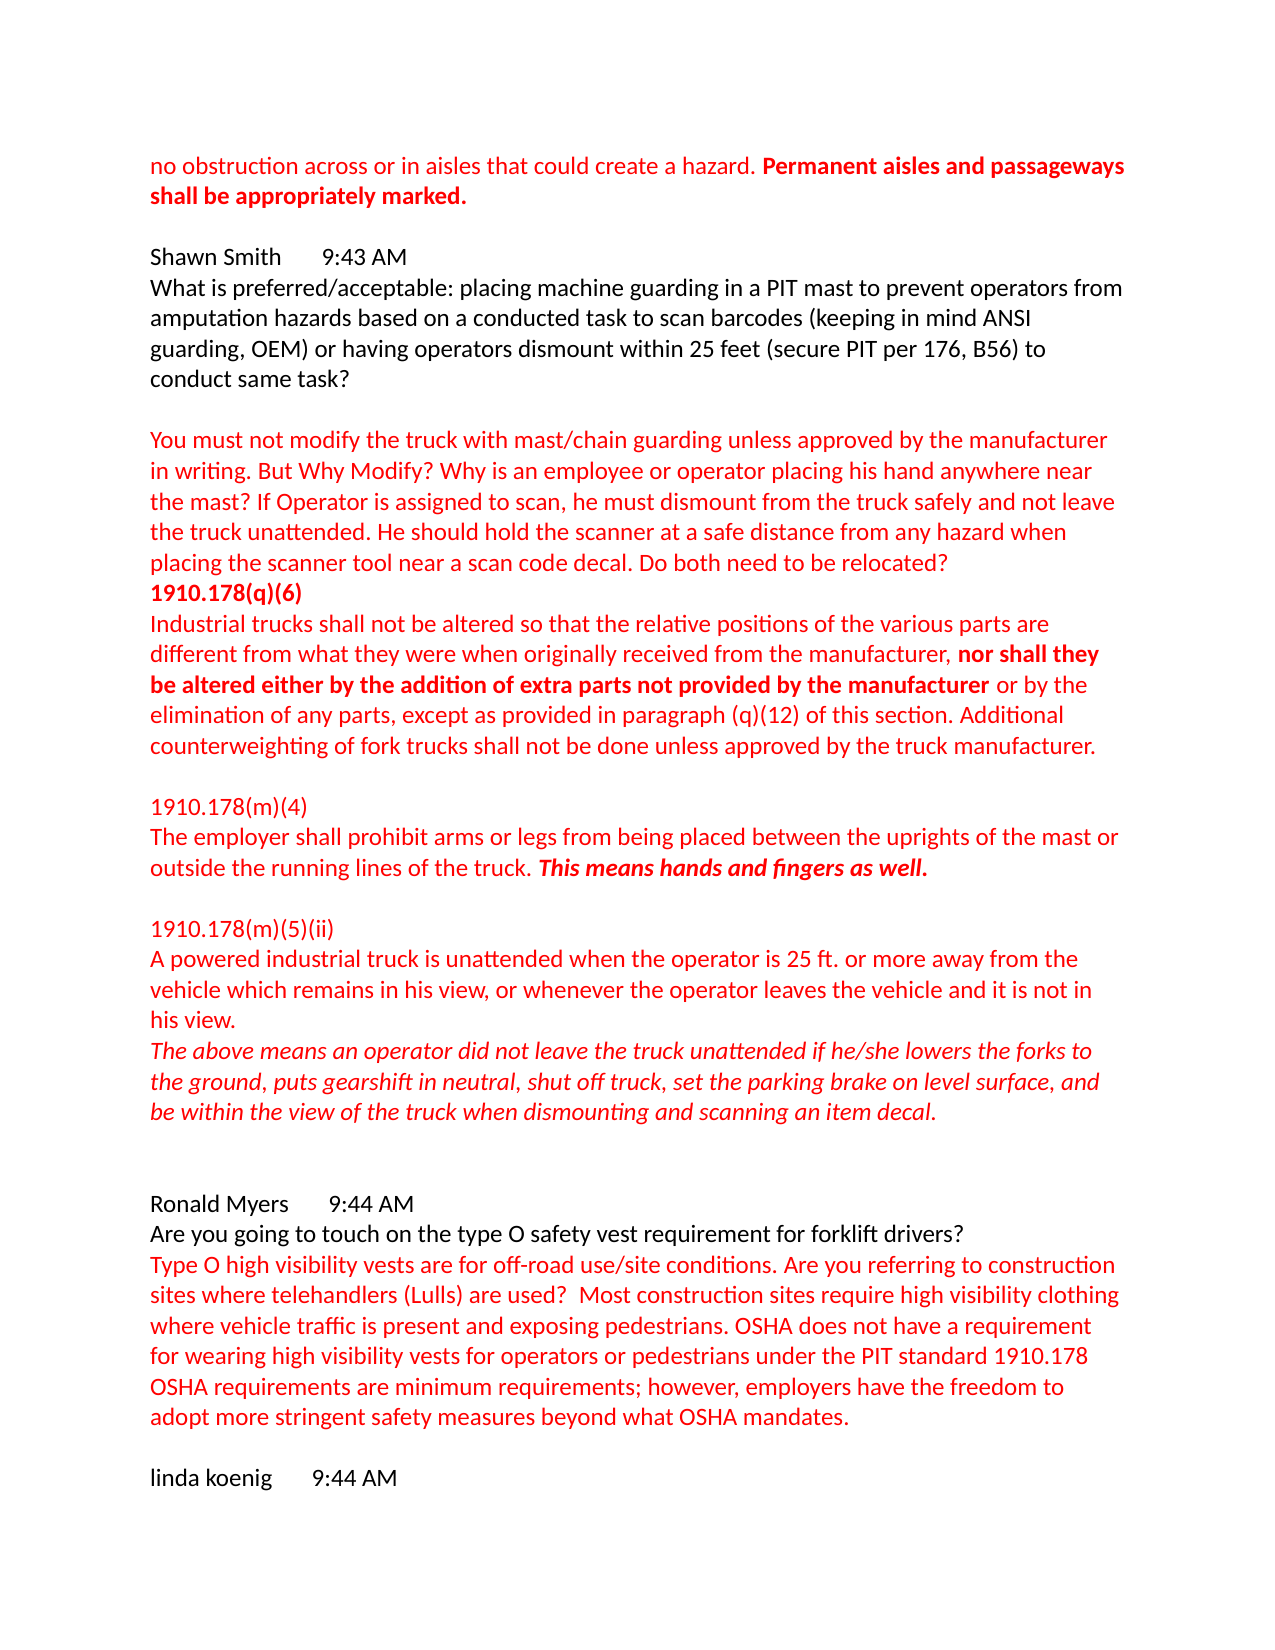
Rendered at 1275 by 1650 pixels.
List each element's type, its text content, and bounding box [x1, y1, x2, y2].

text Ronald Myers 9:44 AM [150, 1188, 1125, 1218]
text The above means an operator did not leave the truck unattended if he/she lowers the forks to the ground, puts gearshift in neutral, shut off truck, set the parking brake on level surface, and be within the view of the truck when dismounting and scanning an item decal. [150, 1035, 1125, 1127]
text You must not modify the truck with mast/chain guarding unless approved by the manufacturer in writing. But Why Modify? Why is an employee or operator placing his hand anywhere near the mast? If Operator is assigned to scan, he must dismount from the truck safely and not leave the truck unattended. He should hold the scanner at a safe distance from any hazard when placing the scanner tool near a scan code decal. Do both need to be relocated? [150, 425, 1125, 577]
text 1910.178(m)(5)(ii) [150, 913, 1125, 943]
text Are you going to touch on the type O safety vest requirement for forklift drivers? Type O high visibility vests are for off-road use/site conditions. Are you referring to construction sites where telehandlers (Lulls) are used? Most construction sites require high visibility clothing where vehicle traffic is present and exposing pedestrians. OSHA does not have a requirement for wearing high visibility vests for operators or pedestrians under the PIT standard 1910.178 OSHA requirements are minimum requirements; however, employers have the freedom to adopt more stringent safety measures beyond what OSHA mandates. [150, 1218, 1125, 1432]
text 1910.178(q)(6) [150, 577, 1125, 608]
text 1910.178(m)(4) [150, 791, 1125, 821]
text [150, 150, 1125, 211]
text Industrial trucks shall not be altered so that the relative positions of the various parts are different from what they were when originally received from the manufacturer, nor shall they be altered either by the addition of extra parts not provided by the manufacturer or by the elimination of any parts, except as provided in paragraph (q)(12) of this section. Additional counterweighting of fork trucks shall not be done unless approved by the truck manufacturer. [150, 608, 1125, 760]
text linda koenig 9:44 AM [150, 1462, 1125, 1493]
text What is preferred/acceptable: placing machine guarding in a PIT mast to prevent operators from amputation hazards based on a conducted task to scan barcodes (keeping in mind ANSI guarding, OEM) or having operators dismount within 25 feet (secure PIT per 176, B56) to conduct same task? [150, 272, 1125, 394]
text Shawn Smith 9:43 AM [150, 242, 1125, 272]
text A powered industrial truck is unattended when the operator is 25 ft. or more away from the vehicle which remains in his view, or whenever the operator leaves the vehicle and it is not in his view. [150, 943, 1125, 1035]
text The employer shall prohibit arms or legs from being placed between the uprights of the mast or outside the running lines of the truck. This means hands and fingers as well. [150, 821, 1125, 882]
